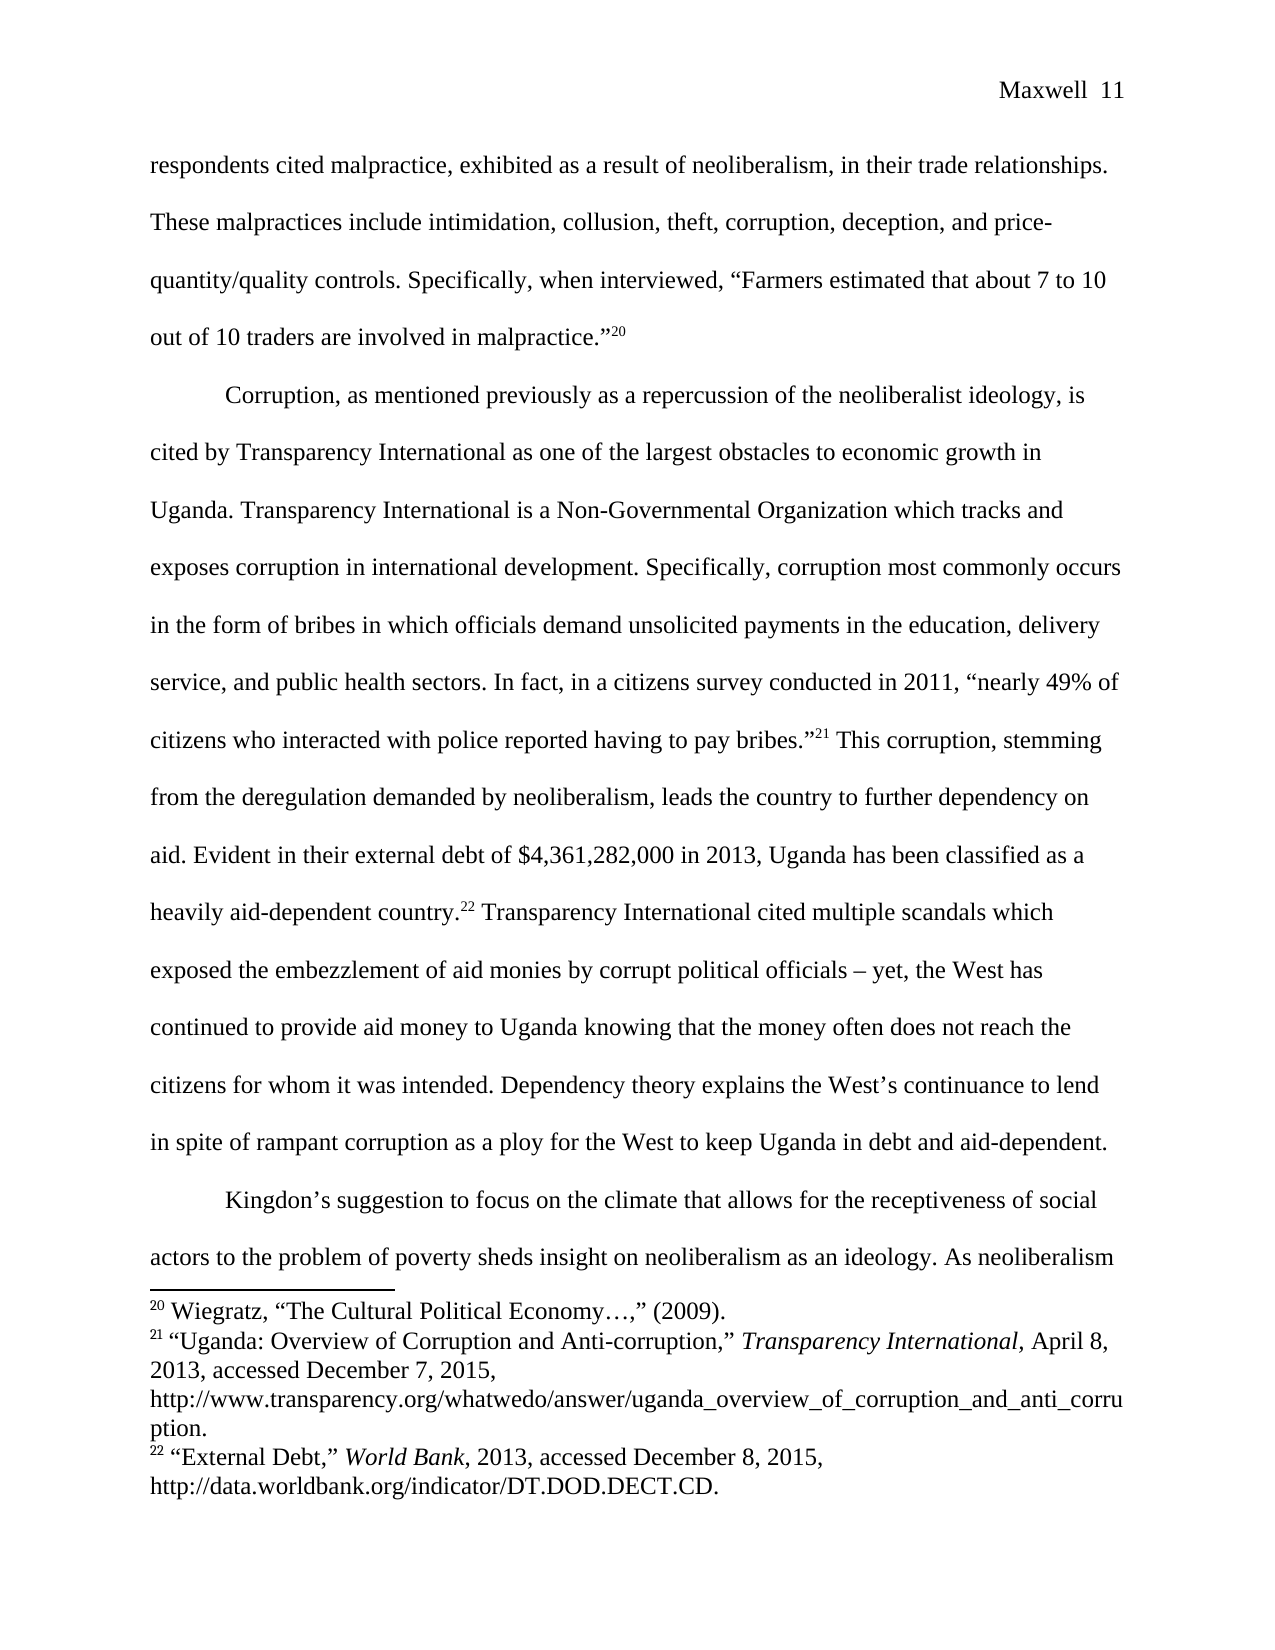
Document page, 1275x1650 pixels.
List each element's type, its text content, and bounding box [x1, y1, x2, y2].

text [150, 150, 1125, 351]
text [150, 1185, 1125, 1271]
text Corruption, as mentioned previously as a repercussion of the neoliberalist ideology, is cited by Transparency International as one of the largest obstacles to economic growth in Uganda. Transparency International is a Non-Governmental Organization which tracks and exposes corruption in international development. Specifically, corruption most commonly occurs in the form of bribes in which officials demand unsolicited payments in the education, delivery service, and public health sectors. In fact, in a citizens survey conducted in 2011, “nearly 49% of citizens who interacted with police reported having to pay bribes.” This corruption, stemming from the deregulation demanded by neoliberalism, leads the country to further dependency on aid. Evident in their external debt of $4,361,282,000 in 2013, Uganda has been classified as a heavily aid-dependent country. Transparency International cited multiple scandals which exposed the embezzlement of aid monies by corrupt political officials – yet, the West has continued to provide aid money to Uganda knowing that the money often does not reach the citizens for whom it was intended. Dependency theory explains the West’s continuance to lend in spite of rampant corruption as a ploy for the West to keep Uganda in debt and aid-dependent. [150, 380, 1125, 1156]
